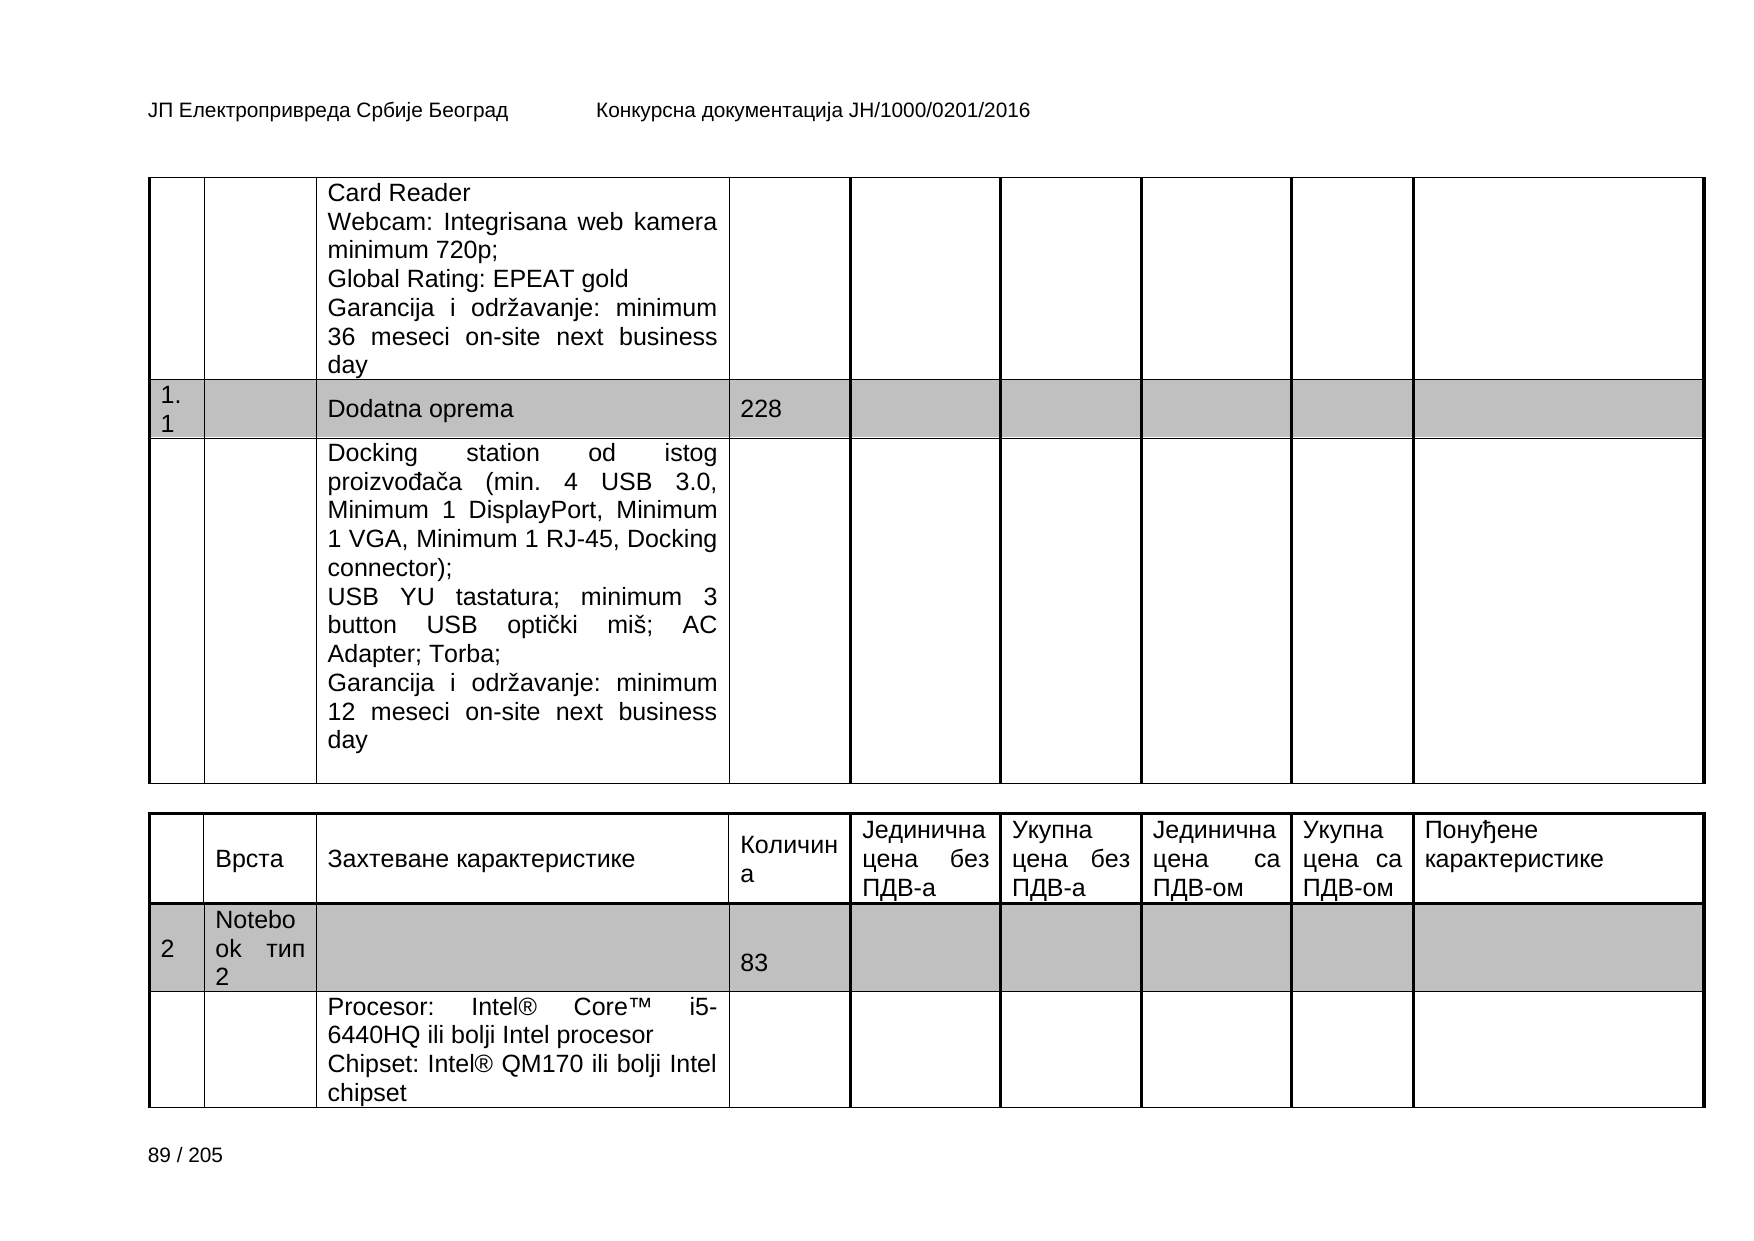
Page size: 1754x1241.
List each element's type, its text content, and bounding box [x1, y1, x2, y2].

table_cell Notebook тип 2 [205, 905, 316, 991]
table_cell [1293, 178, 1412, 379]
table_cell [852, 992, 999, 1107]
table_cell [1002, 380, 1140, 437]
table_header Количина [729, 815, 849, 902]
table_cell [730, 178, 849, 379]
table_cell [1002, 439, 1140, 783]
table_cell [151, 439, 204, 783]
table_cell [852, 905, 999, 991]
table_cell [205, 178, 316, 379]
table_header Укупна цена без ПДВ-а [1002, 815, 1140, 902]
table_header Јединична цена без ПДВ-а [852, 815, 999, 902]
table_cell [317, 905, 729, 991]
table_cell [205, 380, 316, 437]
table_cell 1.1 [151, 380, 204, 437]
table_cell [1415, 178, 1702, 379]
table_cell 2 [151, 905, 204, 991]
table_cell [852, 178, 999, 379]
table_cell [151, 992, 204, 1107]
table_cell [730, 992, 849, 1107]
table_header Укупна цена са ПДВ-ом [1293, 815, 1412, 902]
table_cell [1143, 905, 1290, 991]
table_cell [1293, 380, 1412, 437]
table_header Захтеване карактеристике [317, 815, 728, 902]
table_cell [730, 439, 849, 783]
table_cell [1002, 992, 1140, 1107]
table_cell [1002, 905, 1140, 991]
table_cell Docking station od istog proizvođača (min. 4 USB 3.0, Minimum 1 DisplayPort, Minimum 1 VGA, Minimum 1 RJ-45, Docking connector); USB YU tastatura; minimum 3 button USB optički miš; AC Adapter; Torba; Garancija i održavanje: minimum 12 meseci on-site next business day [317, 439, 729, 783]
table_header Понуђене карактеристике [1415, 815, 1702, 902]
table_header Јединична цена са ПДВ-ом [1143, 815, 1290, 902]
table_cell [1143, 380, 1290, 437]
table_cell [1143, 178, 1290, 379]
table_cell [205, 992, 316, 1107]
table_cell [1293, 439, 1412, 783]
table_cell [1415, 992, 1702, 1107]
table_header Врста [204, 815, 316, 902]
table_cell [317, 178, 729, 379]
table_cell [1143, 992, 1290, 1107]
table_cell 228 [730, 380, 849, 437]
table_cell 83 [730, 905, 849, 991]
table_cell [852, 439, 999, 783]
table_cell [317, 992, 729, 1107]
table_cell [151, 178, 204, 379]
table_cell [1415, 380, 1702, 437]
table_cell [205, 439, 316, 783]
table_cell [852, 380, 999, 437]
table_cell [1293, 992, 1412, 1107]
table_cell Dodatna oprema [317, 380, 729, 437]
table_cell [1415, 439, 1702, 783]
table_cell [1293, 905, 1412, 991]
table_cell [1002, 178, 1140, 379]
table_header [151, 815, 203, 902]
table_cell [1143, 439, 1290, 783]
table_cell [1415, 905, 1702, 991]
